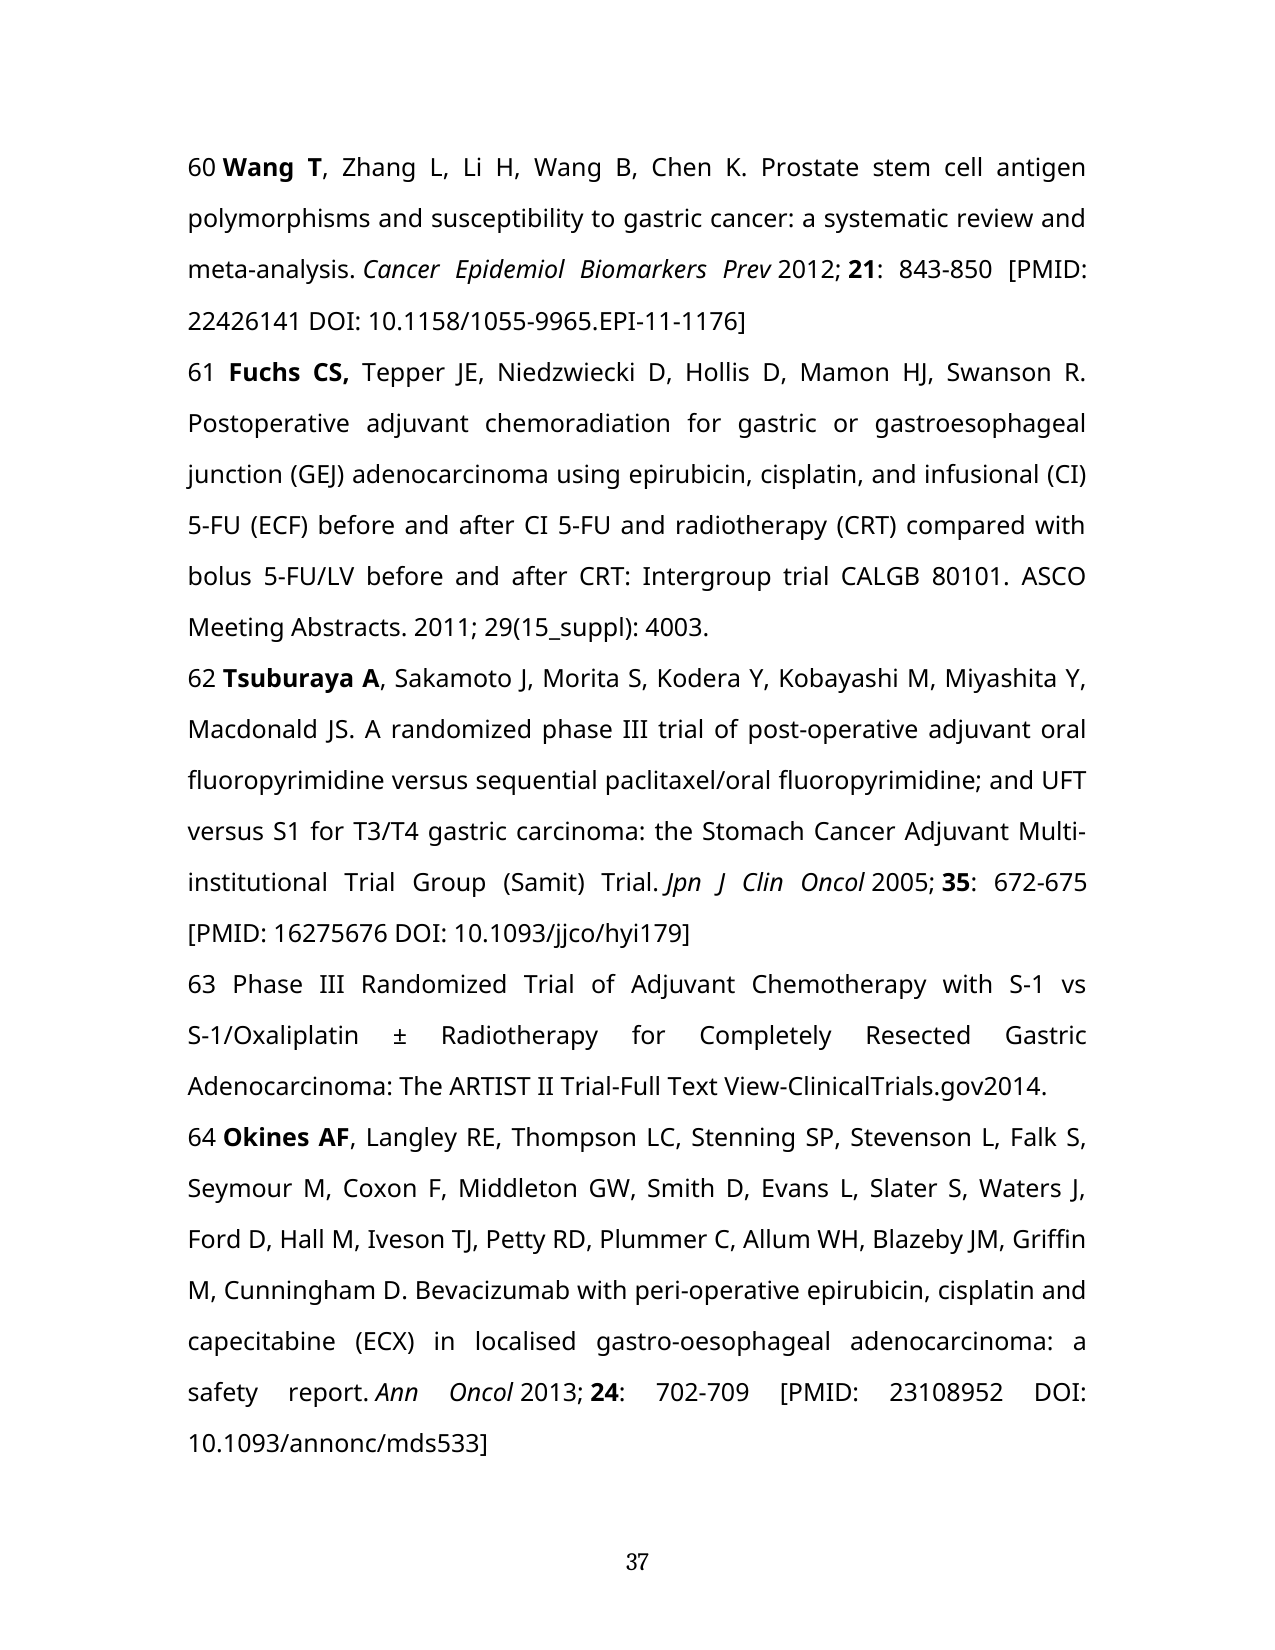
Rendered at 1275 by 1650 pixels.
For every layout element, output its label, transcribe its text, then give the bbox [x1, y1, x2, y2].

text 61 Fuchs CS, Tepper JE, Niedzwiecki D, Hollis D, Mamon HJ, Swanson R. Postoperative adjuvant chemoradiation for gastric or gastroesophageal junction (GEJ) adenocarcinoma using epirubicin, cisplatin, and infusional (CI) 5-FU (ECF) before and after CI 5-FU and radiotherapy (CRT) compared with bolus 5-FU/LV before and after CRT: Intergroup trial CALGB 80101. ASCO Meeting Abstracts. 2011; 29(15_suppl): 4003. [187, 354, 1087, 643]
text 62 Tsuburaya A, Sakamoto J, Morita S, Kodera Y, Kobayashi M, Miyashita Y, Macdonald JS. A randomized phase III trial of post-operative adjuvant oral fluoropyrimidine versus sequential paclitaxel/oral fluoropyrimidine; and UFT versus S1 for T3/T4 gastric carcinoma: the Stomach Cancer Adjuvant Multi-institutional Trial Group (Samit) Trial. Jpn J Clin Oncol 2005; 35: 672-675 [PMID: 16275676 DOI: 10.1093/jjco/hyi179] [187, 660, 1087, 950]
text 64 Okines AF, Langley RE, Thompson LC, Stenning SP, Stevenson L, Falk S, Seymour M, Coxon F, Middleton GW, Smith D, Evans L, Slater S, Waters J, Ford D, Hall M, Iveson TJ, Petty RD, Plummer C, Allum WH, Blazeby JM, Griffin M, Cunningham D. Bevacizumab with peri-operative epirubicin, cisplatin and capecitabine (ECX) in localised gastro-oesophageal adenocarcinoma: a safety report. Ann Oncol 2013; 24: 702-709 [PMID: 23108952 DOI: 10.1093/annonc/mds533] [187, 1120, 1087, 1460]
text 63 Phase III Randomized Trial of Adjuvant Chemotherapy with S-1 vs S-1/Oxaliplatin ± Radiotherapy for Completely Resected Gastric Adenocarcinoma: The ARTIST II Trial-Full Text View-ClinicalTrials.gov2014. [187, 967, 1087, 1103]
text 60 Wang T, Zhang L, Li H, Wang B, Chen K. Prostate stem cell antigen polymorphisms and susceptibility to gastric cancer: a systematic review and meta-analysis. Cancer Epidemiol Biomarkers Prev 2012; 21: 843-850 [PMID: 22426141 DOI: 10.1158/1055-9965.EPI-11-1176] [187, 150, 1087, 337]
